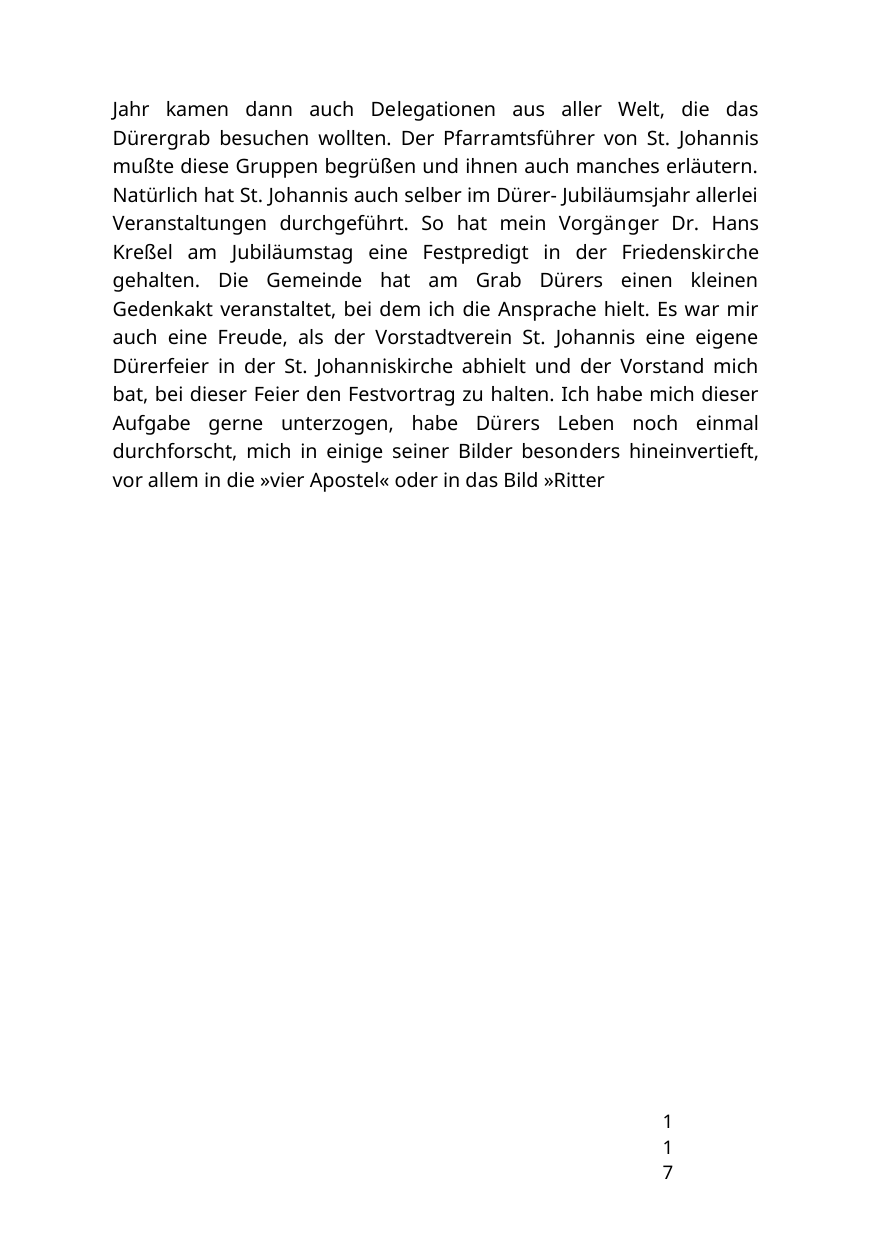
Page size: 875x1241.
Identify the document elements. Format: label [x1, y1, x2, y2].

text [112, 93, 759, 493]
